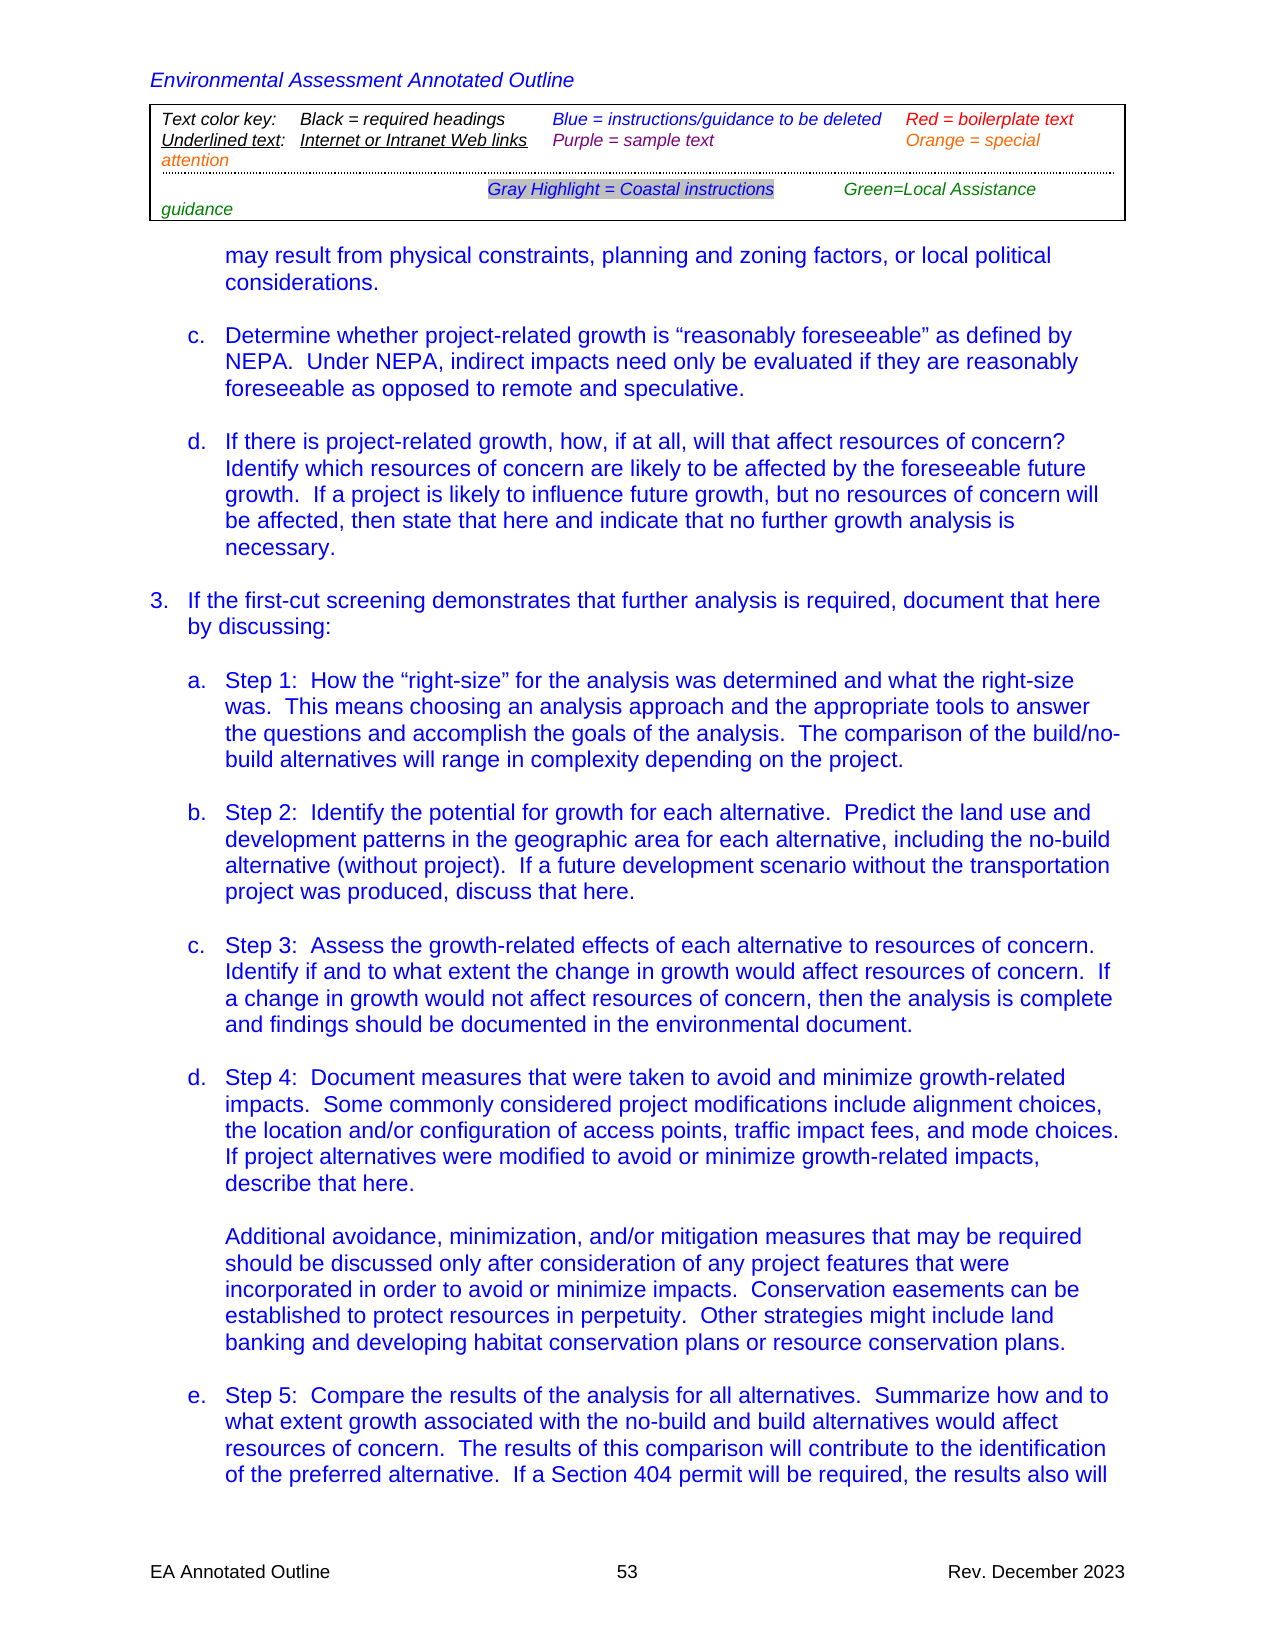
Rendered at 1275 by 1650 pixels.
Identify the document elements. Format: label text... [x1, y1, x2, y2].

list Additional avoidance, minimization, and/or mitigation measures that may be required should be discussed only after consideration of any project features that were incorporated in order to avoid or minimize impacts. Conservation easements can be established to protect resources in perpetuity. Other strategies might include land banking and developing habitat conservation plans or resource conservation plans. [225, 1223, 1125, 1355]
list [187, 1382, 1125, 1487]
list Determine whether project-related growth is “reasonably foreseeable” as defined by NEPA. Under NEPA, indirect impacts need only be evaluated if they are reasonably foreseeable as opposed to remote and speculative. [187, 322, 1125, 401]
list Step 1: How the “right-size” for the analysis was determined and what the right-size was. This means choosing an analysis approach and the appropriate tools to answer the questions and accomplish the goals of the analysis. The comparison of the build/no-build alternatives will range in complexity depending on the project. [187, 667, 1125, 772]
list If there is project-related growth, how, if at all, will that affect resources of concern? Identify which resources of concern are likely to be affected by the foreseeable future growth. If a project is likely to influence future growth, but no resources of concern will be affected, then state that here and indicate that no further growth analysis is necessary. [187, 428, 1125, 560]
list Step 4: Document measures that were taken to avoid and minimize growth-related impacts. Some commonly considered project modifications include alignment choices, the location and/or configuration of access points, traffic impact fees, and mode choices. If project alternatives were modified to avoid or minimize growth-related impacts, describe that here. [187, 1064, 1125, 1196]
list If the first-cut screening demonstrates that further analysis is required, document that here by discussing: [150, 587, 1125, 640]
list Step 3: Assess the growth-related effects of each alternative to resources of concern. Identify if and to what extent the change in growth would affect resources of concern. If a change in growth would not affect resources of concern, then the analysis is complete and findings should be documented in the environmental document. [187, 932, 1125, 1037]
list Step 2: Identify the potential for growth for each alternative. Predict the land use and development patterns in the geographic area for each alternative, including the no-build alternative (without project). If a future development scenario without the transportation project was produced, discuss that here. [187, 799, 1125, 905]
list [187, 242, 1125, 295]
